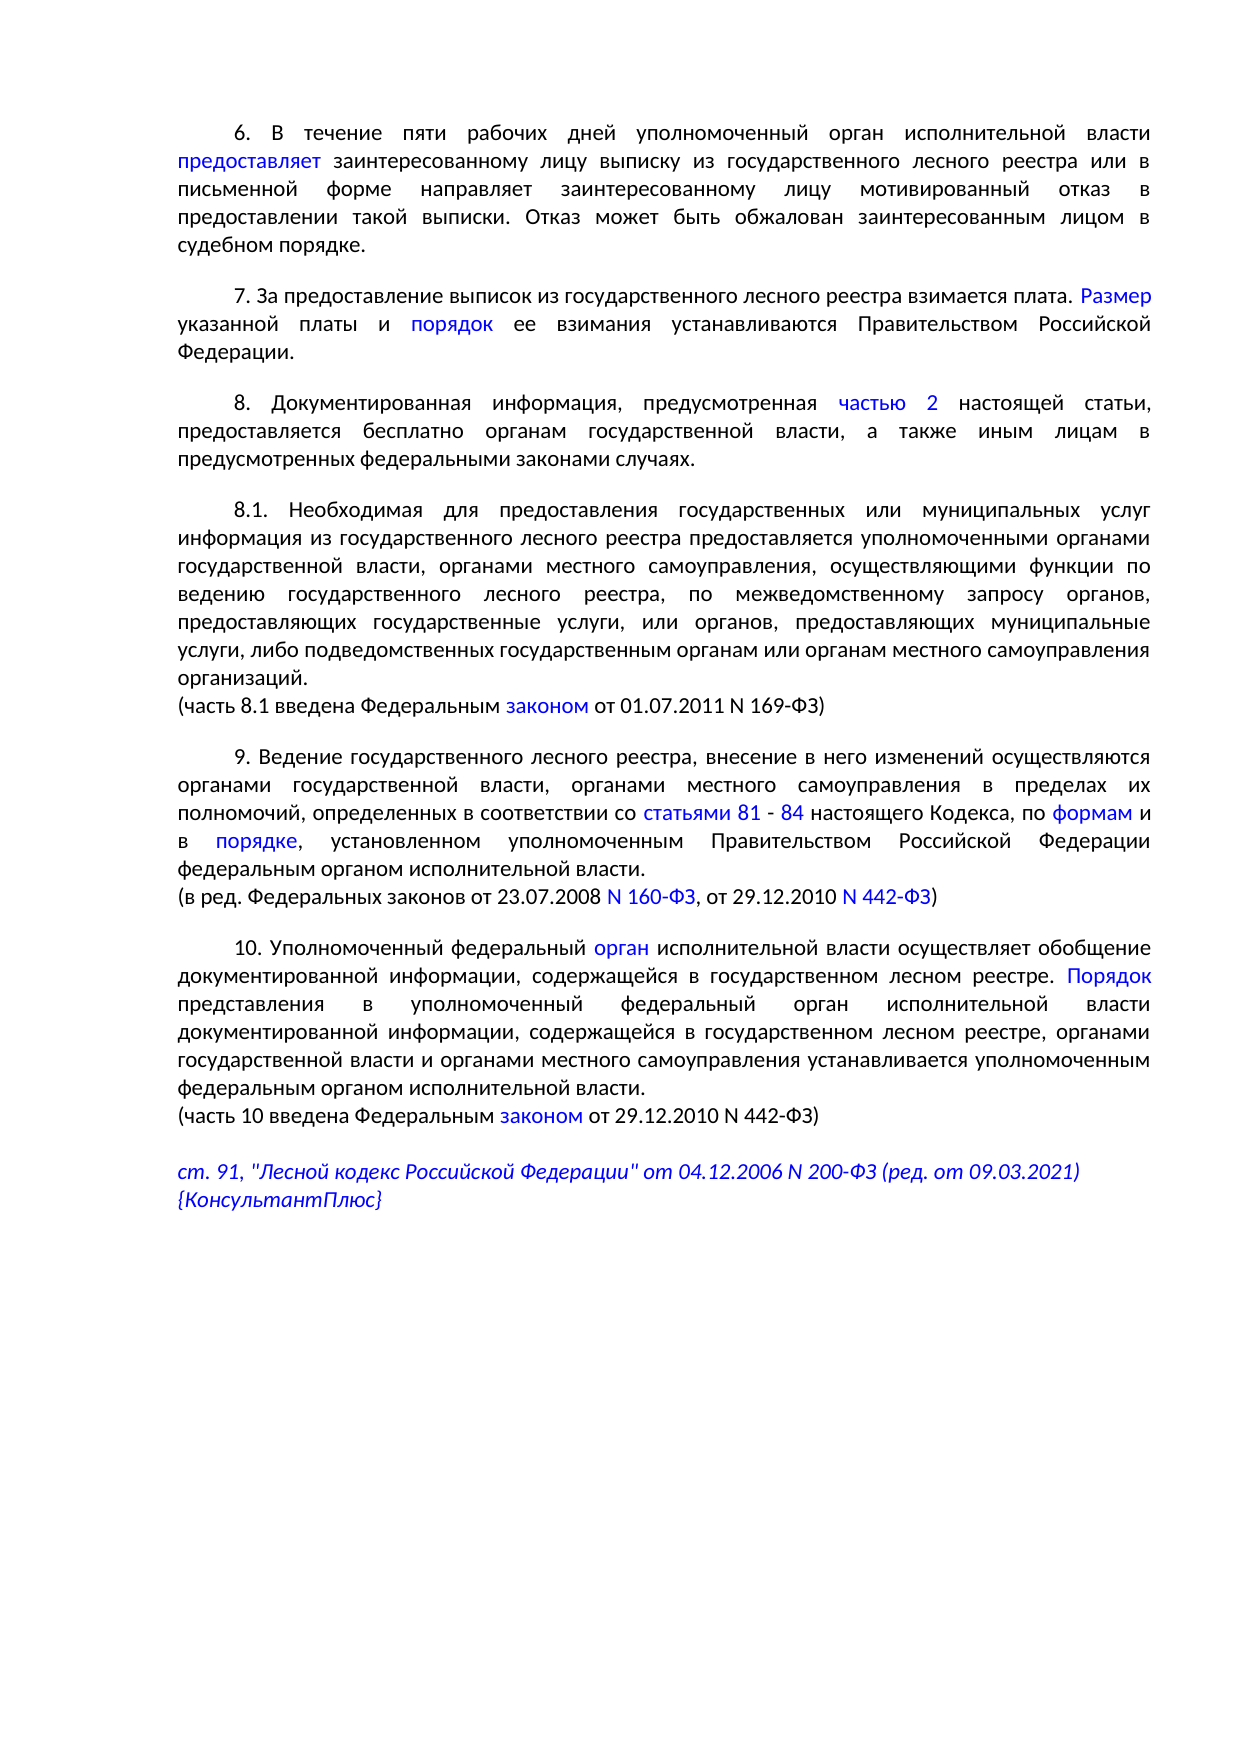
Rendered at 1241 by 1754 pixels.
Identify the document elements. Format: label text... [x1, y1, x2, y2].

text (часть 8.1 введена Федеральным законом от 01.07.2011 N 169-ФЗ) [177, 691, 1152, 719]
text (часть 10 введена Федеральным законом от 29.12.2010 N 442-ФЗ) [177, 1101, 1152, 1129]
text ст. 91, "Лесной кодекс Российской Федерации" от 04.12.2006 N 200-ФЗ (ред. от 09.03.2021) {КонсультантПлюс} [177, 1129, 1152, 1241]
text 7. За предоставление выписок из государственного лесного реестра взимается плата. Размер указанной платы и порядок ее взимания устанавливаются Правительством Российской Федерации. [177, 281, 1152, 365]
text 8. Документированная информация, предусмотренная частью 2 настоящей статьи, предоставляется бесплатно органам государственной власти, а также иным лицам в предусмотренных федеральными законами случаях. [177, 388, 1152, 472]
text 10. Уполномоченный федеральный орган исполнительной власти осуществляет обобщение документированной информации, содержащейся в государственном лесном реестре. Порядок представления в уполномоченный федеральный орган исполнительной власти документированной информации, содержащейся в государственном лесном реестре, органами государственной власти и органами местного самоуправления устанавливается уполномоченным федеральным органом исполнительной власти. [177, 933, 1152, 1101]
text 6. В течение пяти рабочих дней уполномоченный орган исполнительной власти предоставляет заинтересованному лицу выписку из государственного лесного реестра или в письменной форме направляет заинтересованному лицу мотивированный отказ в предоставлении такой выписки. Отказ может быть обжалован заинтересованным лицом в судебном порядке. [177, 118, 1152, 258]
text (в ред. Федеральных законов от 23.07.2008 N 160-ФЗ, от 29.12.2010 N 442-ФЗ) [177, 882, 1152, 910]
text 8.1. Необходимая для предоставления государственных или муниципальных услуг информация из государственного лесного реестра предоставляется уполномоченными органами государственной власти, органами местного самоуправления, осуществляющими функции по ведению государственного лесного реестра, по межведомственному запросу органов, предоставляющих государственные услуги, или органов, предоставляющих муниципальные услуги, либо подведомственных государственным органам или органам местного самоуправления организаций. [177, 495, 1152, 691]
text 9. Ведение государственного лесного реестра, внесение в него изменений осуществляются органами государственной власти, органами местного самоуправления в пределах их полномочий, определенных в соответствии со статьями 81 - 84 настоящего Кодекса, по формам и в порядке, установленном уполномоченным Правительством Российской Федерации федеральным органом исполнительной власти. [177, 742, 1152, 882]
